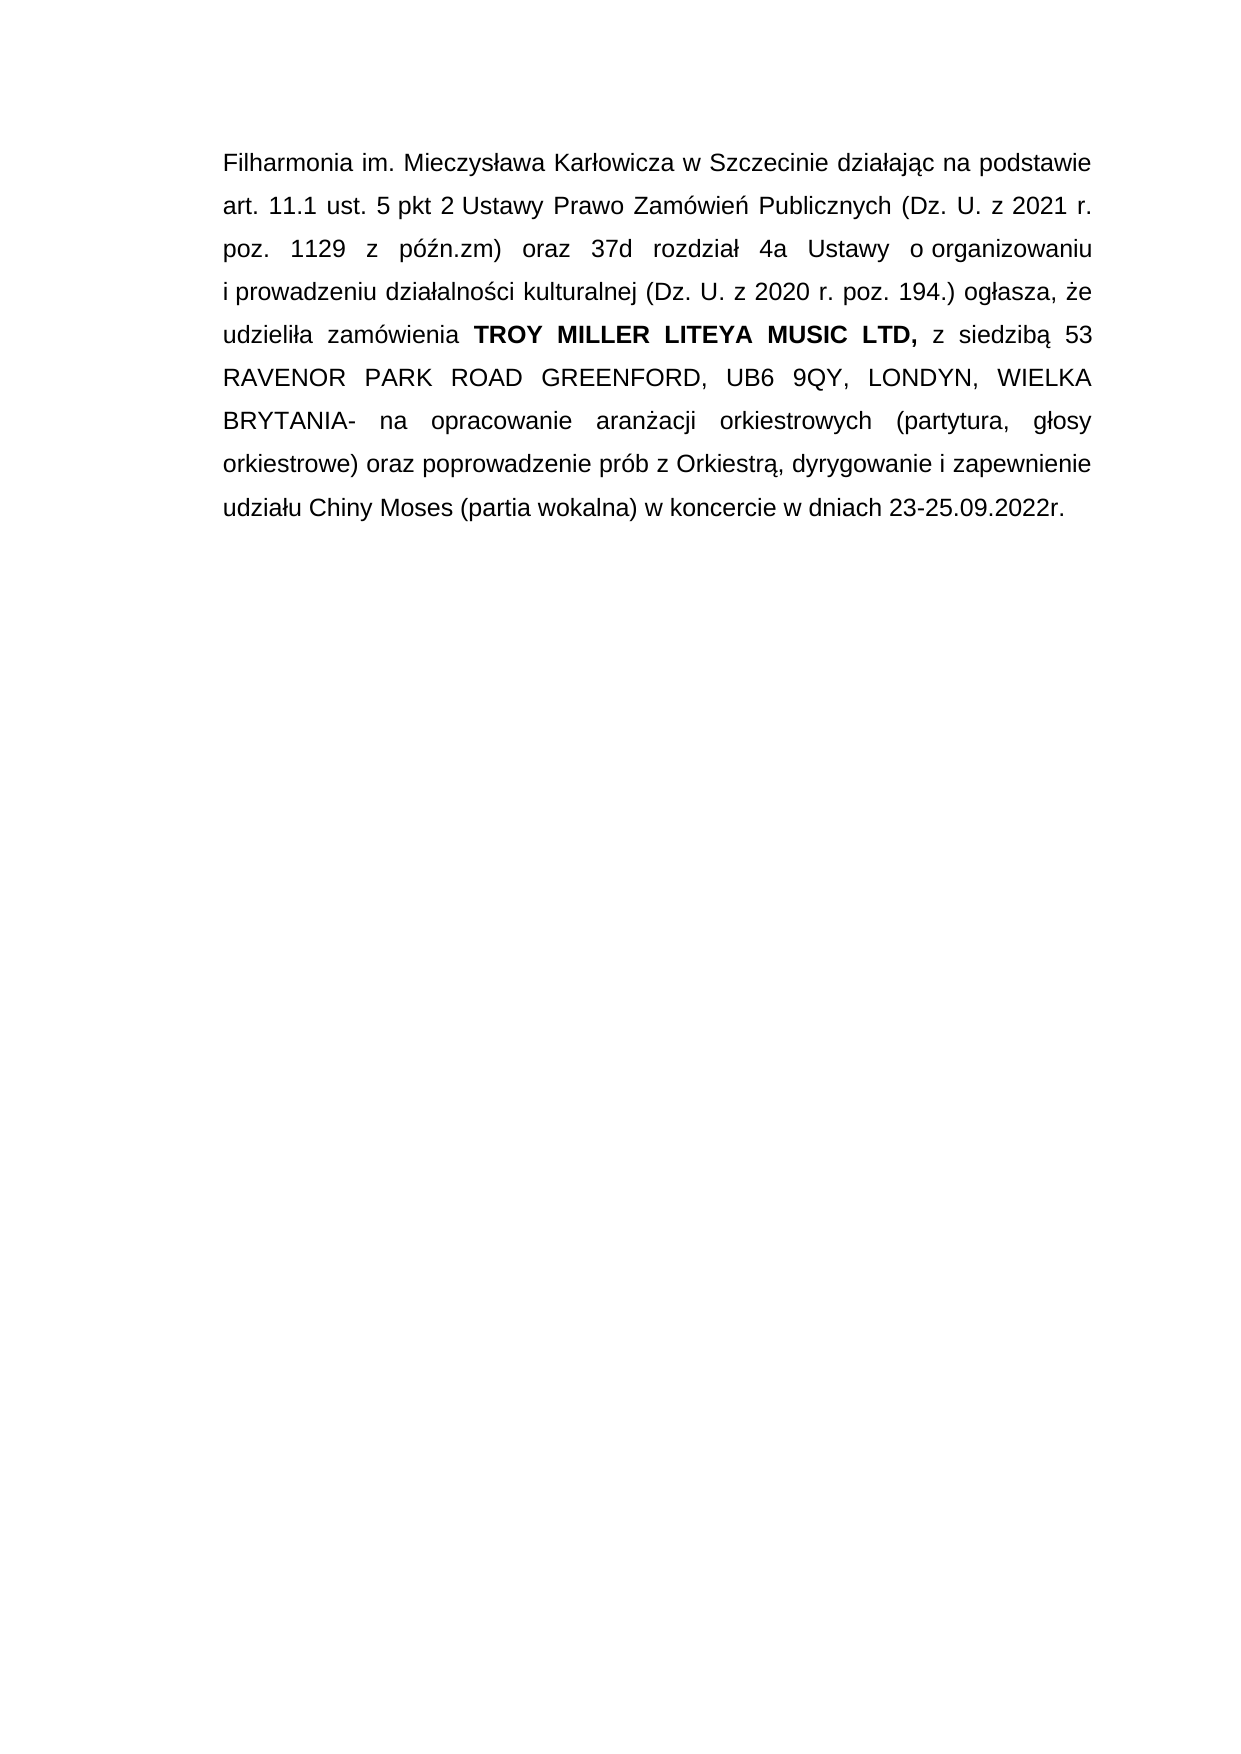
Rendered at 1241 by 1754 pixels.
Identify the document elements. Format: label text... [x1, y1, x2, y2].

text Filharmonia im. Mieczysława Karłowicza w Szczecinie działając na podstawie art. 11.1 ust. 5 pkt 2 Ustawy Prawo Zamówień Publicznych (Dz. U. z 2021 r. poz. 1129 z późn.zm) oraz 37d rozdział 4a Ustawy o organizowaniu i prowadzeniu działalności kulturalnej (Dz. U. z 2020 r. poz. 194.) ogłasza, że udzieliła zamówienia TROY MILLER LITEYA MUSIC LTD, z siedzibą 53 RAVENOR PARK ROAD GREENFORD, UB6 9QY, LONDYN, WIELKA BRYTANIA- na opracowanie aranżacji orkiestrowych (partytura, głosy orkiestrowe) oraz poprowadzenie prób z Orkiestrą, dyrygowanie i zapewnienie udziału Chiny Moses (partia wokalna) w koncercie w dniach 23-25.09.2022r. [223, 148, 1093, 521]
